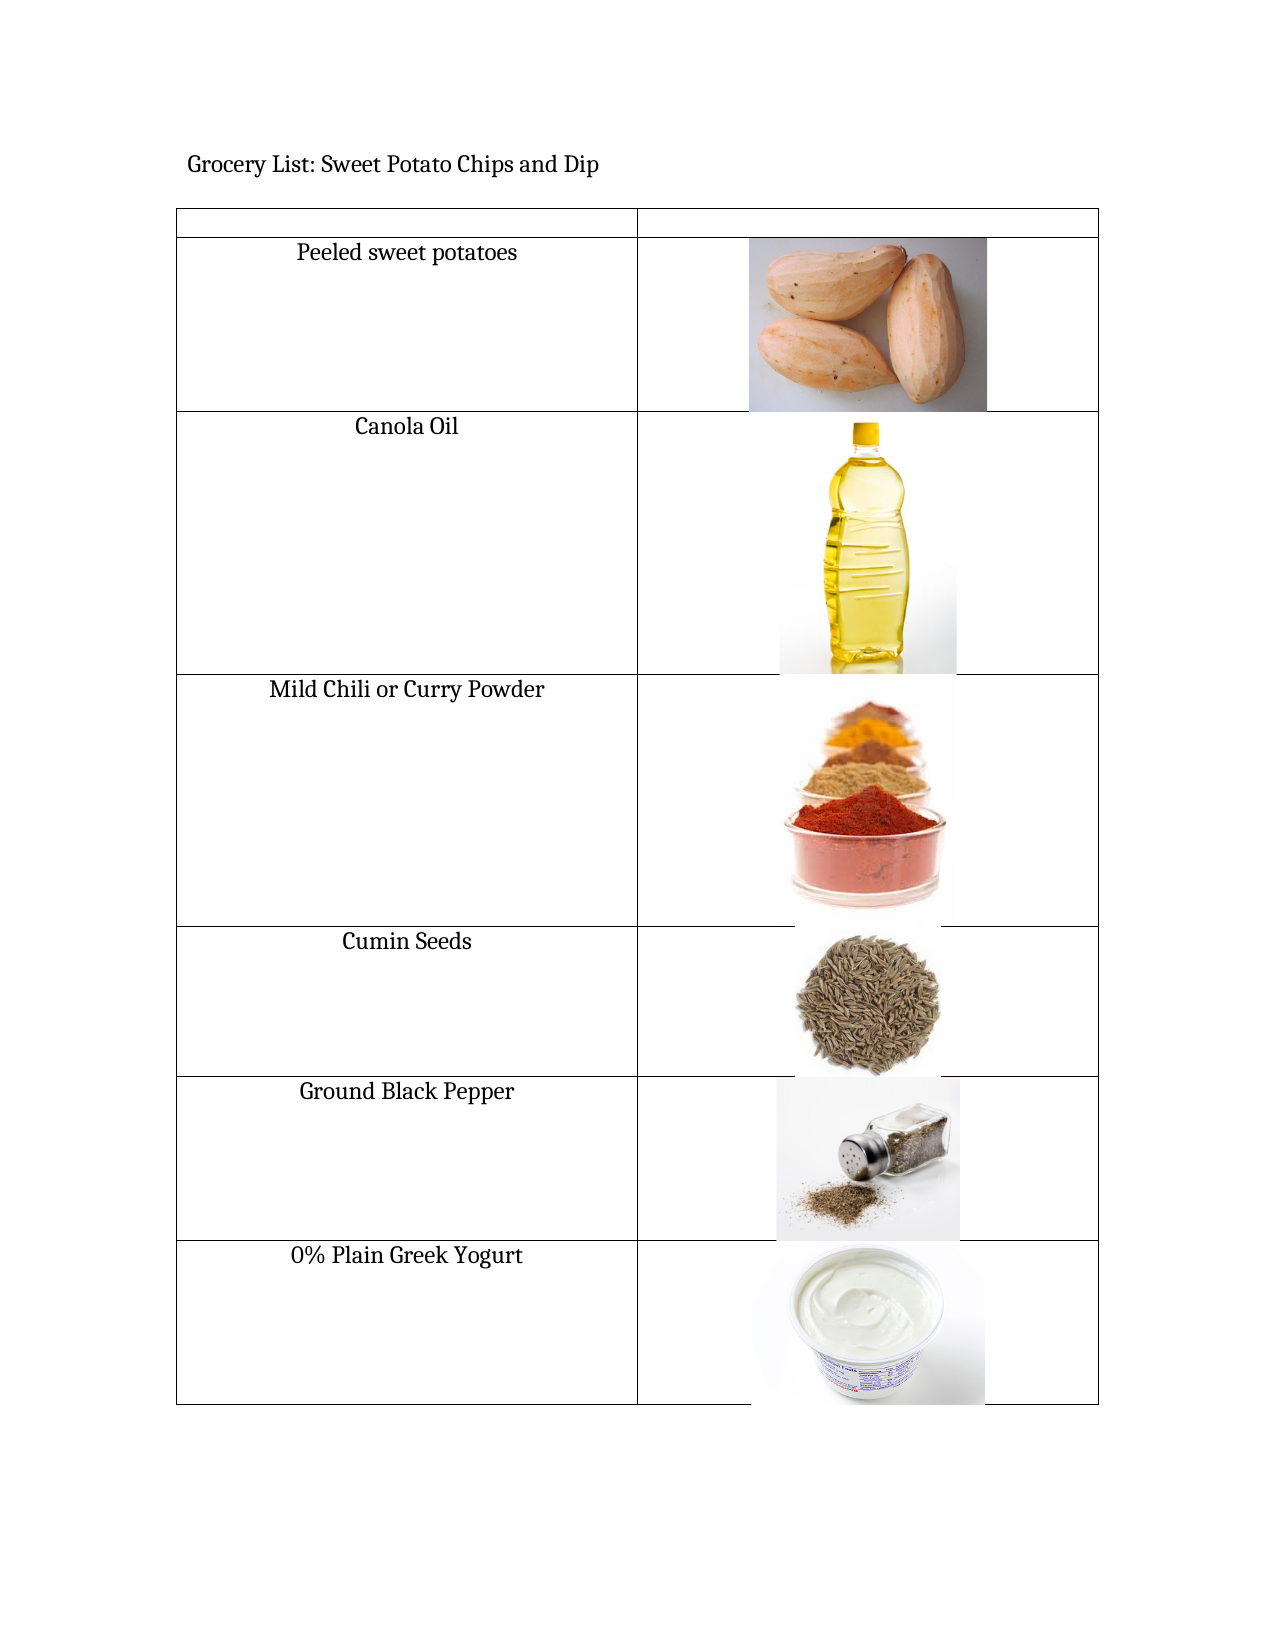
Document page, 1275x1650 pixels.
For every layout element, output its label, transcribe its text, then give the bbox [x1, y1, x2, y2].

text Grocery List: Sweet Potato Chips and Dip [187, 150, 1087, 179]
table_cell [960, 1077, 1098, 1240]
table_cell [942, 927, 1098, 1076]
table_cell [638, 927, 795, 1076]
picture [749, 238, 988, 1405]
table_cell [988, 238, 1098, 411]
table_cell [638, 412, 779, 674]
table_cell Canola Oil [177, 412, 637, 674]
table_header [638, 209, 1098, 237]
table_cell [638, 675, 779, 926]
table_cell [957, 675, 1098, 926]
table_cell [957, 412, 1098, 674]
table_cell Cumin Seeds [177, 927, 637, 1076]
table_cell [985, 1241, 1098, 1404]
table_cell 0% Plain Greek Yogurt [177, 1241, 637, 1404]
table_cell [638, 238, 749, 411]
table_cell Mild Chili or Curry Powder [177, 675, 637, 926]
table_cell Peeled sweet potatoes [177, 238, 637, 411]
table_cell [638, 1077, 776, 1240]
table_cell [638, 1241, 751, 1404]
table_header [177, 209, 637, 237]
table_cell Ground Black Pepper [177, 1077, 637, 1240]
